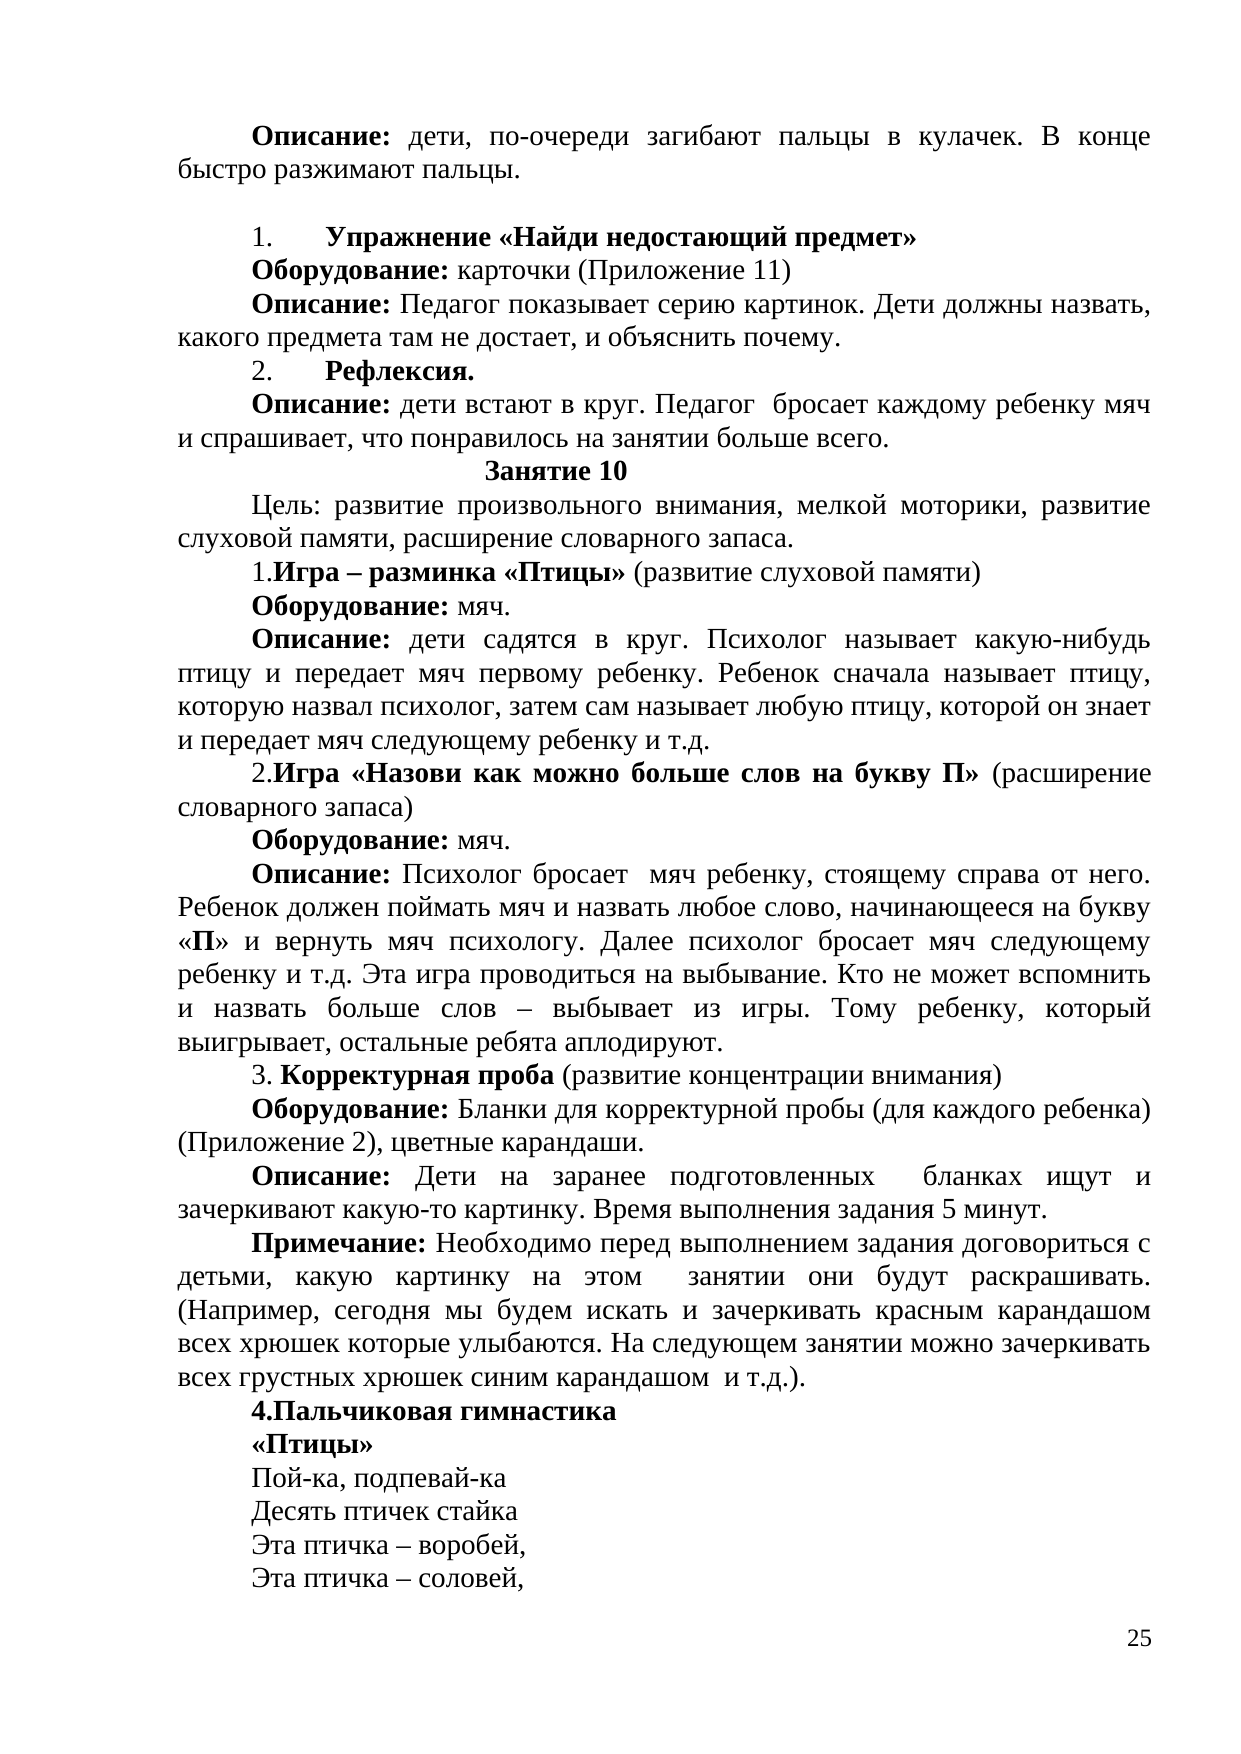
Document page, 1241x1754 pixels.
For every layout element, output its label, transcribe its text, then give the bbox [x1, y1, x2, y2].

list Упражнение «Найди недостающий предмет» [177, 219, 1152, 252]
text Оборудование: мяч. [177, 822, 1152, 856]
text Описание: дети садятся в круг. Психолог называет какую-нибудь птицу и передает мяч первому ребенку. Ребенок сначала называет птицу, которую назвал психолог, затем сам называет любую птицу, которой он знает и передает мяч следующему ребенку и т.д. [177, 621, 1152, 755]
text Описание: дети встают в круг. Педагог бросает каждому ребенку мяч и спрашивает, что понравилось на занятии больше всего. [177, 386, 1152, 453]
text Эта птичка – воробей, [177, 1527, 1152, 1560]
text 2.Игра «Назови как можно больше слов на букву П» (расширение словарного запаса) [177, 755, 1152, 822]
text Описание: Психолог бросает мяч ребенку, стоящему справа от него. Ребенок должен поймать мяч и назвать любое слово, начинающееся на букву «П» и вернуть мяч психологу. Далее психолог бросает мяч следующему ребенку и т.д. Эта игра проводиться на выбывание. Кто не может вспомнить и назвать больше слов – выбывает из игры. Тому ребенку, который выигрывает, остальные ребята аплодируют. [177, 856, 1152, 1057]
text Оборудование: мяч. [177, 588, 1152, 621]
text Эта птичка – соловей, [177, 1560, 1152, 1594]
text Описание: дети, по-очереди загибают пальцы в кулачек. В конце быстро разжимают пальцы. [177, 118, 1152, 185]
text Оборудование: карточки (Приложение 11) [177, 252, 1152, 286]
text Пой-ка, подпевай-ка [177, 1460, 1152, 1493]
text Оборудование: Бланки для корректурной пробы (для каждого ребенка) (Приложение 2), цветные карандаши. [177, 1091, 1152, 1158]
list Рефлексия. [177, 353, 1152, 386]
text «Птицы» [177, 1426, 1152, 1460]
text Описание: Педагог показывает серию картинок. Дети должны назвать, какого предмета там не достает, и объяснить почему. [177, 286, 1152, 353]
text 1.Игра – разминка «Птицы» (развитие слуховой памяти) [177, 554, 1152, 588]
text Десять птичек стайка [177, 1493, 1152, 1527]
text Цель: развитие произвольного внимания, мелкой моторики, развитие слуховой памяти, расширение словарного запаса. [177, 487, 1152, 554]
text 4.Пальчиковая гимнастика [177, 1393, 1152, 1426]
text Примечание: Необходимо перед выполнением задания договориться с детьми, какую картинку на этом занятии они будут раскрашивать. (Например, сегодня мы будем искать и зачеркивать красным карандашом всех хрюшек которые улыбаются. На следующем занятии можно зачеркивать всех грустных хрюшек синим карандашом и т.д.). [177, 1225, 1152, 1393]
text Описание: Дети на заранее подготовленных бланках ищут и зачеркивают какую-то картинку. Время выполнения задания 5 минут. [177, 1158, 1152, 1225]
text Занятие 10 [177, 453, 1152, 487]
text 3. Корректурная проба (развитие концентрации внимания) [177, 1057, 1152, 1091]
